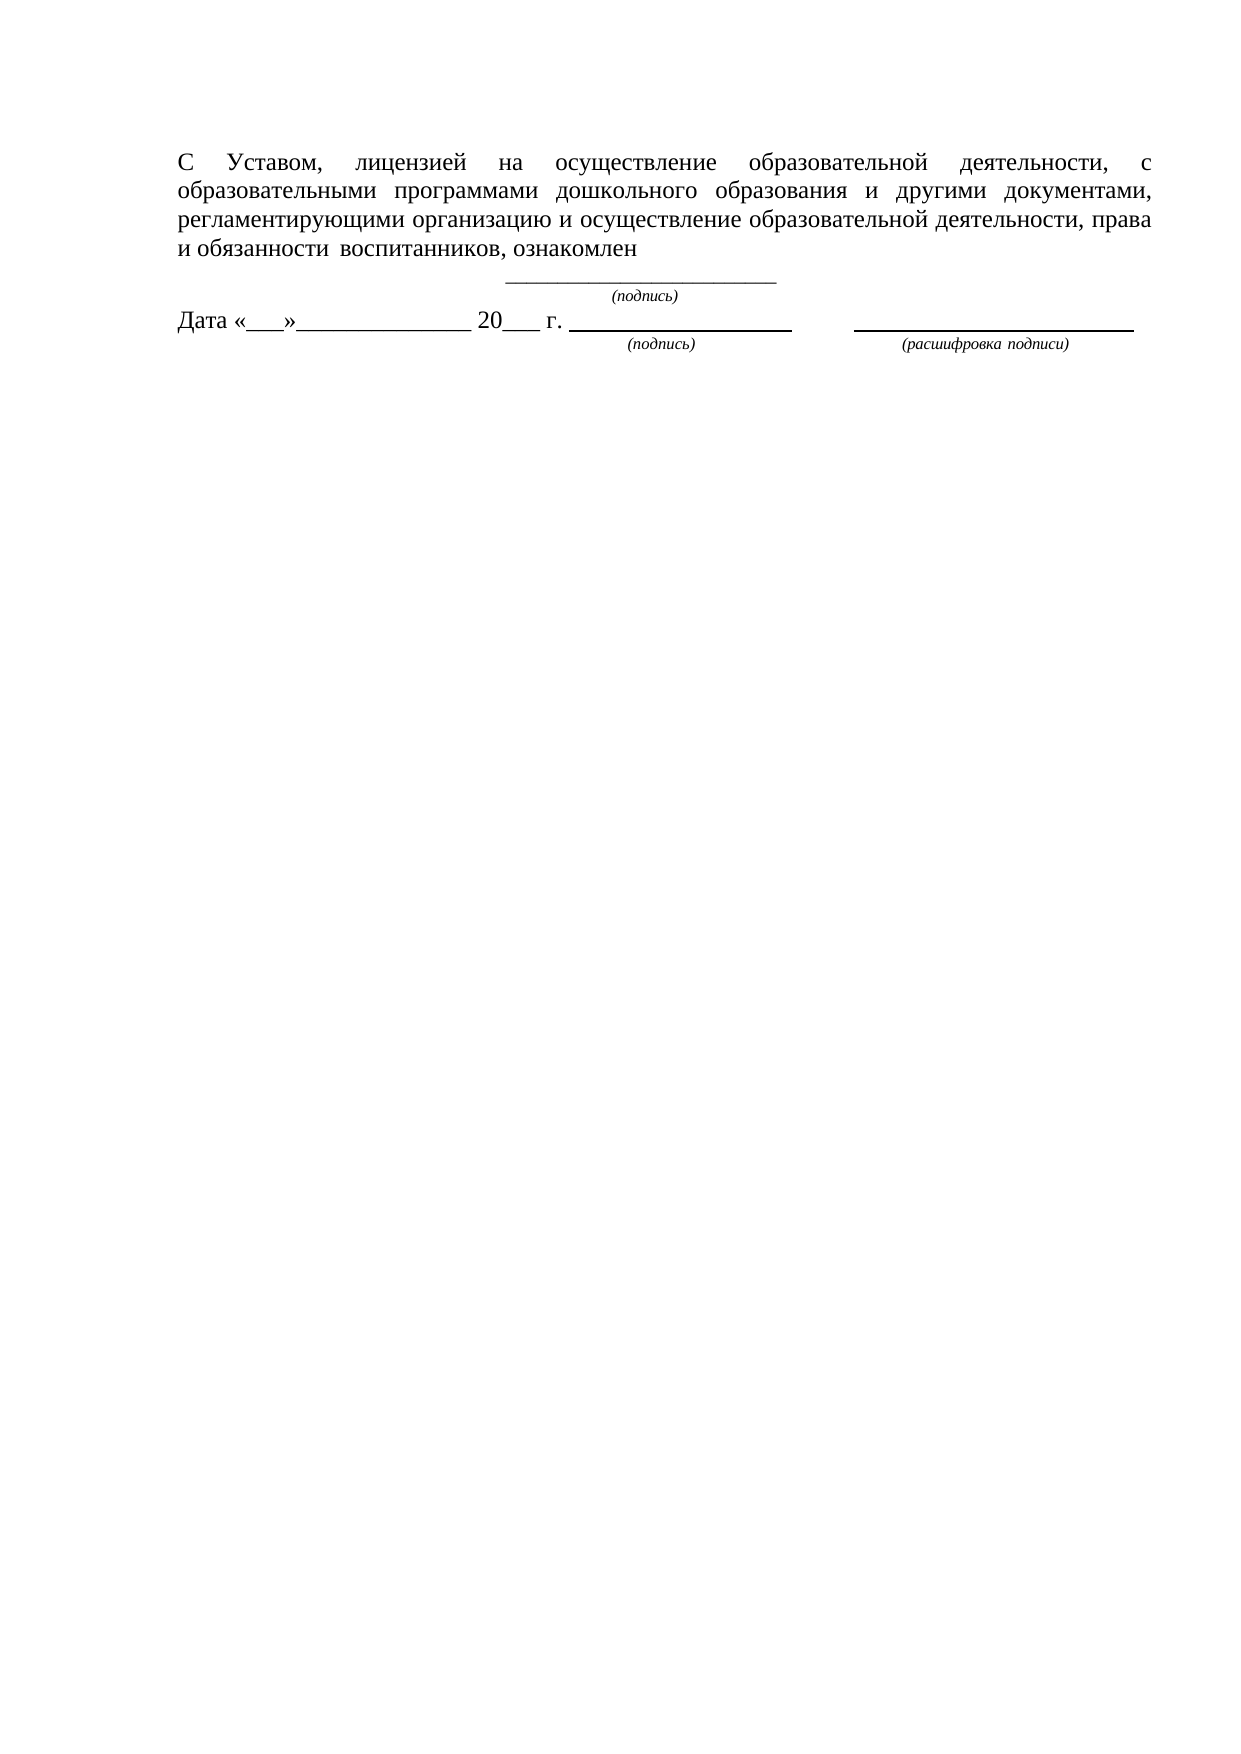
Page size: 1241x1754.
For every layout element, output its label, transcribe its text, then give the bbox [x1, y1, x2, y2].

text __________________________ [177, 262, 1152, 286]
text Дата «___»______________ 20___ г. [177, 305, 1152, 334]
text (подпись) [177, 286, 1152, 305]
text С Уставом, лицензией на осуществление образовательной деятельности, с образовательными программами дошкольного образования и другими документами, регламентирующими организацию и осуществление образовательной деятельности, права и обязанности воспитанников, ознакомлен [177, 147, 1152, 262]
text (подпись) (расшифровка подписи) [177, 334, 1152, 353]
